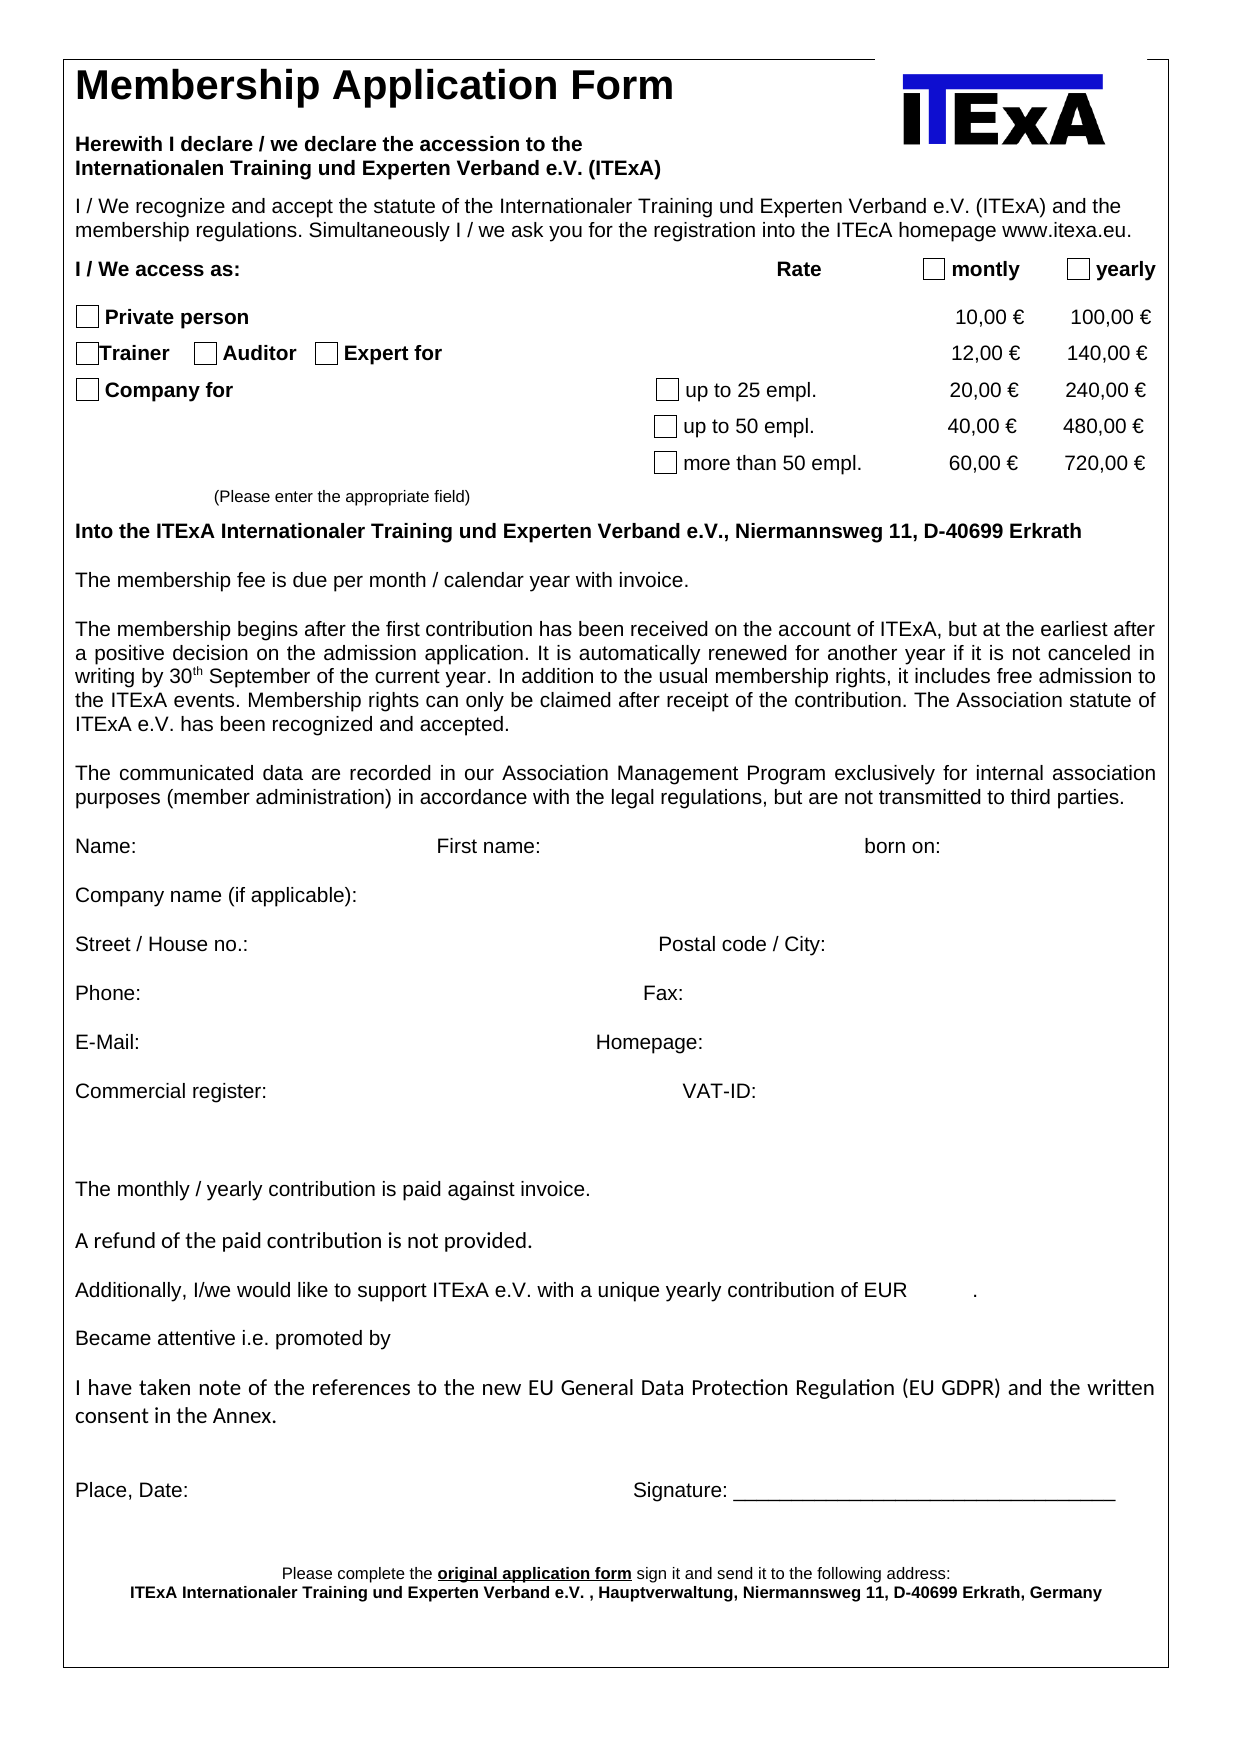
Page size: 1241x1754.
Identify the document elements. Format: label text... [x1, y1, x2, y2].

picture [875, 59, 1147, 191]
table_header Membership Application Form Herewith I declare / we declare the accession to the Internationalen Training und Experten Verband e.V. (ITExA) I / We recognize and accept the statute of the Internationaler Training und Experten Verband e.V. (ITExA) and the membership regulations. Simultaneously I / we ask you for the registration into the ITEcA homepage www.itexa.eu. I / We access as: Rate montly yearly Private person 10,00 € 100,00 € Trainer Auditor Expert for 12,00 € 140,00 € Company for up to 25 empl. 20,00 € 240,00 € up to 50 empl. 40,00 € 480,00 € more than 50 empl. 60,00 € 720,00 € (Please enter the appropriate field) Into the ITExA Internationaler Training und Experten Verband e.V., Niermannsweg 11, D-40699 Erkrath The membership fee is due per month / calendar year with invoice. The membership begins after the first contribution has been received on the account of ITExA, but at the earliest after a positive decision on the admission application. It is automatically renewed for another year if it is not canceled in writing by 30th September of the current year. In addition to the usual membership rights, it includes free admission to the ITExA events. Membership rights can only be claimed after receipt of the contribution. The Association statute of ITExA e.V. has been recognized and accepted. The communicated data are recorded in our Association Management Program exclusively for internal association purposes (member administration) in accordance with the legal regulations, but are not transmitted to third parties. Name: First name: born on: Company name (if applicable): Street / House no.: Postal code / City: Phone: Fax: E-Mail: Homepage: Commercial register: VAT-ID: The monthly / yearly contribution is paid against invoice. A refund of the paid contribution is not provided. Additionally, I/we would like to support ITExA e.V. with a unique yearly contribution of EUR . Became attentive i.e. promoted by I have taken note of the references to the new EU General Data Protection Regulation (EU GDPR) and the written consent in the Annex. Place, Date: Signature: _________________________________ Please complete the original application form sign it and send it to the following address: ITExA Internationaler Training und Experten Verband e.V. , Hauptverwaltung, Niermannsweg 11, D-40699 Erkrath, Germany [64, 60, 1168, 1667]
